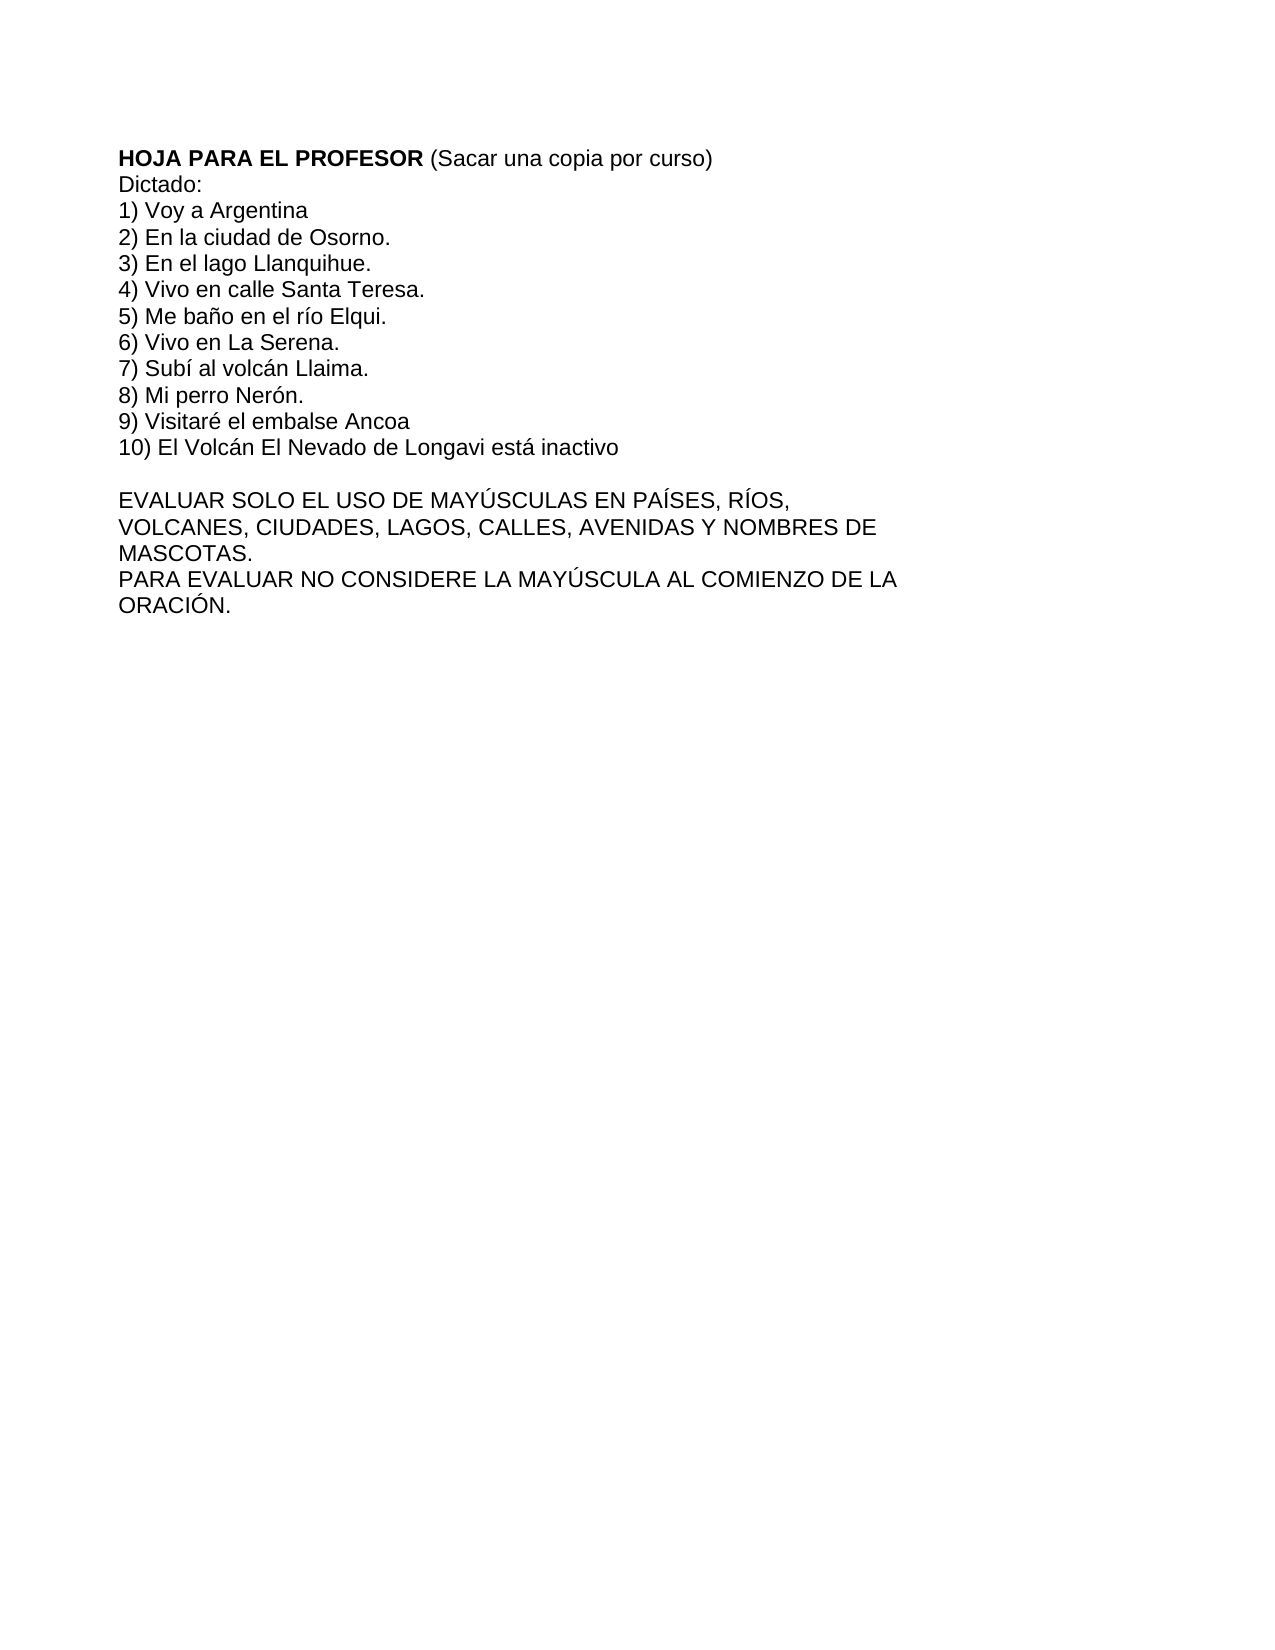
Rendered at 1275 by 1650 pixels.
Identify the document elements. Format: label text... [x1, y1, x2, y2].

text 6) Vivo en La Serena. [118, 329, 1157, 355]
text 3) En el lago Llanquihue. [118, 250, 1157, 276]
text EVALUAR SOLO EL USO DE MAYÚSCULAS EN PAÍSES, RÍOS, [118, 487, 1157, 513]
text 2) En la ciudad de Osorno. [118, 223, 1157, 250]
text 4) Vivo en calle Santa Teresa. [118, 276, 1157, 303]
text 9) Visitaré el embalse Ancoa [118, 408, 1157, 434]
text 7) Subí al volcán Llaima. [118, 355, 1157, 382]
text PARA EVALUAR NO CONSIDERE LA MAYÚSCULA AL COMIENZO DE LA [118, 566, 1157, 592]
text MASCOTAS. [118, 540, 1157, 566]
text HOJA PARA EL PROFESOR (Sacar una copia por curso) [118, 144, 1157, 171]
text 10) El Volcán El Nevado de Longavi está inactivo [118, 434, 1157, 461]
text ORACIÓN. [118, 592, 1157, 619]
text VOLCANES, CIUDADES, LAGOS, CALLES, AVENIDAS Y NOMBRES DE [118, 513, 1157, 540]
text 1) Voy a Argentina [118, 197, 1157, 223]
text 8) Mi perro Nerón. [118, 382, 1157, 408]
text Dictado: [118, 171, 1157, 197]
text 5) Me baño en el río Elqui. [118, 303, 1157, 329]
